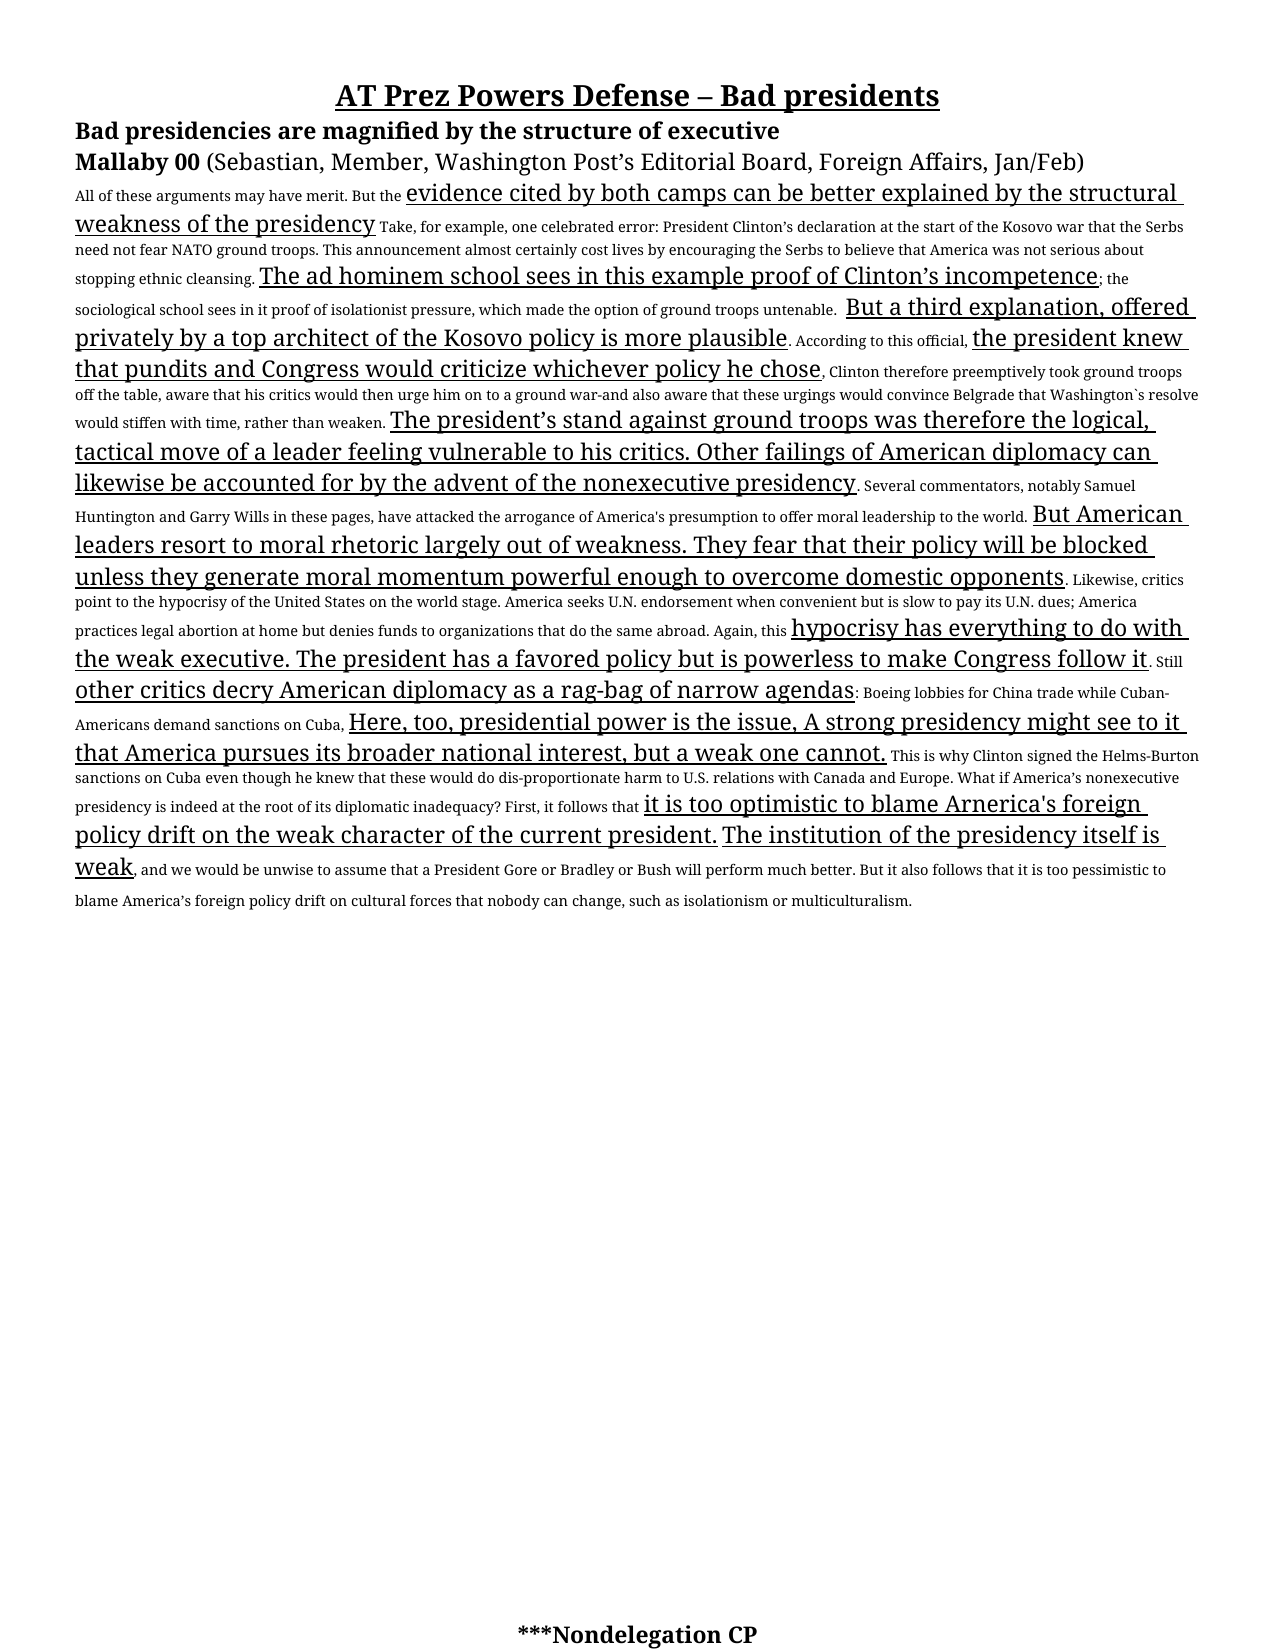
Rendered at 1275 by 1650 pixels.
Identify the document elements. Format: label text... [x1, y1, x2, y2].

text Mallaby 00 (Sebastian, Member, Washington Post’s Editorial Board, Foreign Affairs, Jan/Feb) [75, 146, 1200, 177]
text All of these arguments may have merit. But the evidence cited by both camps can be better explained by the structural weakness of the presidency Take, for example, one celebrated error: President Clinton’s declaration at the start of the Kosovo war that the Serbs need not fear NATO ground troops. This announcement almost certainly cost lives by encouraging the Serbs to believe that America was not serious about stopping ethnic cleansing. The ad hominem school sees in this example proof of Clinton’s incompetence; the sociological school sees in it proof of isolationist pressure, which made the option of ground troops untenable. But a third explanation, offered privately by a top architect of the Kosovo policy is more plausible. According to this official, the president knew that pundits and Congress would criticize whichever policy he chose, Clinton therefore preemptively took ground troops off the table, aware that his critics would then urge him on to a ground war-and also aware that these urgings would convince Belgrade that Washington`s resolve would stiffen with time, rather than weaken. The president’s stand against ground troops was therefore the logical, tactical move of a leader feeling vulnerable to his critics. Other failings of American diplomacy can likewise be accounted for by the advent of the nonexecutive presidency. Several commentators, notably Samuel Huntington and Garry Wills in these pages, have attacked the arrogance of America's presumption to offer moral leadership to the world. But American leaders resort to moral rhetoric largely out of weakness. They fear that their policy will be blocked unless they generate moral momentum powerful enough to overcome domestic opponents. Likewise, critics point to the hypocrisy of the United States on the world stage. America seeks U.N. endorsement when convenient but is slow to pay its U.N. dues; America practices legal abortion at home but denies funds to organizations that do the same abroad. Again, this hypocrisy has everything to do with the weak executive. The president has a favored policy but is powerless to make Congress follow it. Still other critics decry American diplomacy as a rag-bag of narrow agendas: Boeing lobbies for China trade while Cuban-Americans demand sanctions on Cuba, Here, too, presidential power is the issue, A strong presidency might see to it that America pursues its broader national interest, but a weak one cannot. This is why Clinton signed the Helms-Burton sanctions on Cuba even though he knew that these would do dis-proportionate harm to U.S. relations with Canada and Europe. What if America’s nonexecutive presidency is indeed at the root of its diplomatic inadequacy? First, it follows that it is too optimistic to blame Arnerica's foreign policy drift on the weak character of the current president. The institution of the presidency itself is weak, and we would be unwise to assume that a President Gore or Bradley or Bush will perform much better. But it also follows that it is too pessimistic to blame America’s foreign policy drift on cultural forces that nobody can change, such as isolationism or multiculturalism. [75, 177, 1200, 913]
subtitle AT Prez Powers Defense – Bad presidents [75, 75, 1200, 115]
subtitle Bad presidencies are magnified by the structure of executive [75, 115, 1200, 146]
text ***Nondelegation CP [75, 1619, 1200, 1650]
